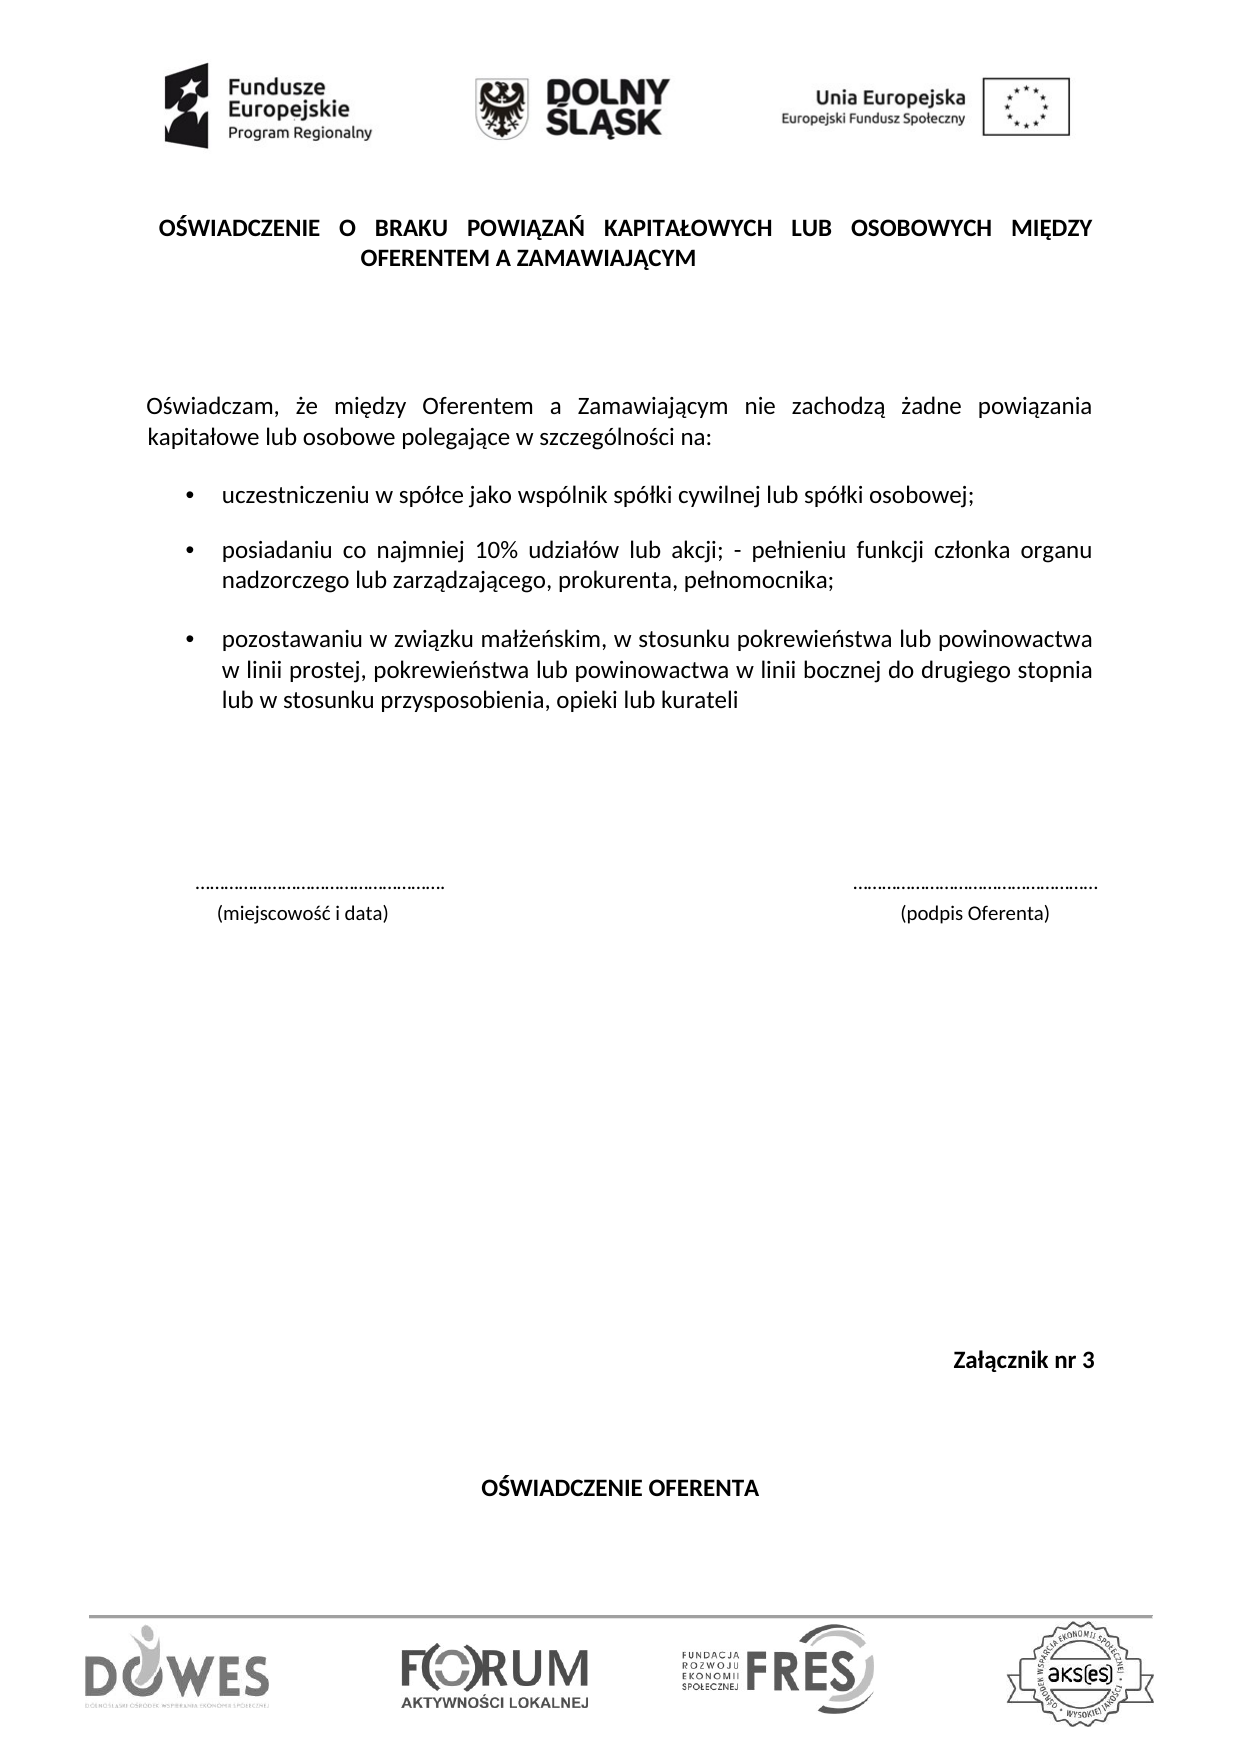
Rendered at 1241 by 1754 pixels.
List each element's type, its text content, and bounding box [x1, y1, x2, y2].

picture [682, 1624, 874, 1714]
list uczestniczeniu w spółce jako wspólnik spółki cywilnej lub spółki osobowej; [185, 479, 1094, 509]
text ……………………………………………. …………………………………………… [114, 869, 1112, 895]
list posiadaniu co najmniej 10% udziałów lub akcji; - pełnieniu funkcji członka organu nadzorczego lub zarządzającego, prokurenta, pełnomocnika; [185, 534, 1094, 595]
text (miejscowość i data) (podpis Oferenta) [146, 900, 1112, 925]
picture [401, 1643, 588, 1708]
text Oświadczam, że między Oferentem a Zamawiającym nie zachodzą żadne powiązania kapitałowe lub osobowe polegające w szczególności na: [146, 390, 1094, 451]
text Załącznik nr 3 [114, 1344, 1095, 1375]
list pozostawaniu w związku małżeńskim, w stosunku pokrewieństwa lub powinowactwa w linii prostej, pokrewieństwa lub powinowactwa w linii bocznej do drugiego stopnia lub w stosunku przysposobienia, opieki lub kurateli [185, 623, 1094, 715]
picture [85, 1624, 269, 1708]
picture [1006, 1621, 1154, 1727]
picture [147, 59, 1092, 154]
text OŚWIADCZENIE OFERENTA [129, 1472, 1112, 1502]
text OŚWIADCZENIE O BRAKU POWIĄZAŃ KAPITAŁOWYCH LUB OSOBOWYCH MIĘDZY OFERENTEM A ZAMAWIAJĄCYM [159, 212, 1094, 273]
